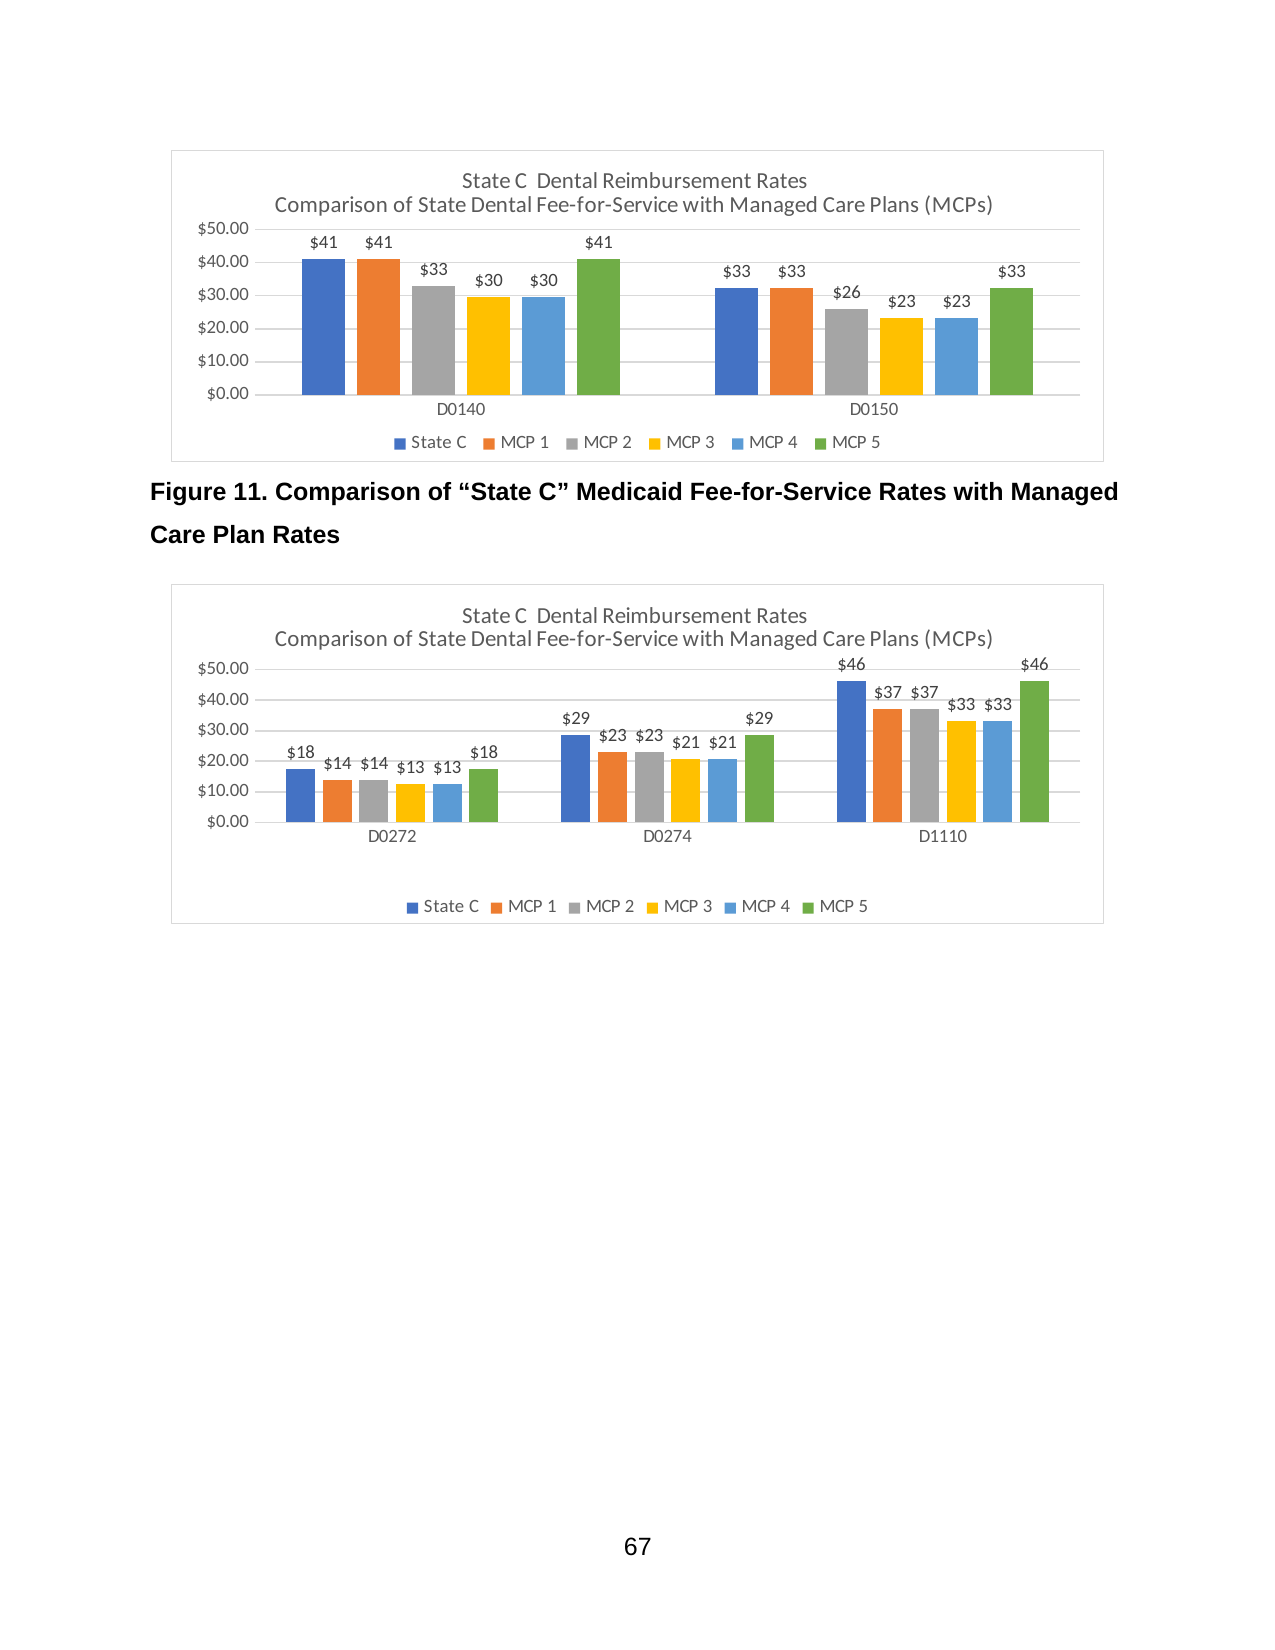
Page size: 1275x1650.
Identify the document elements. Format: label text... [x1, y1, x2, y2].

text Figure 11. Comparison of “State C” Medicaid Fee-for-Service Rates with Managed Care Plan Rates [150, 477, 1125, 549]
